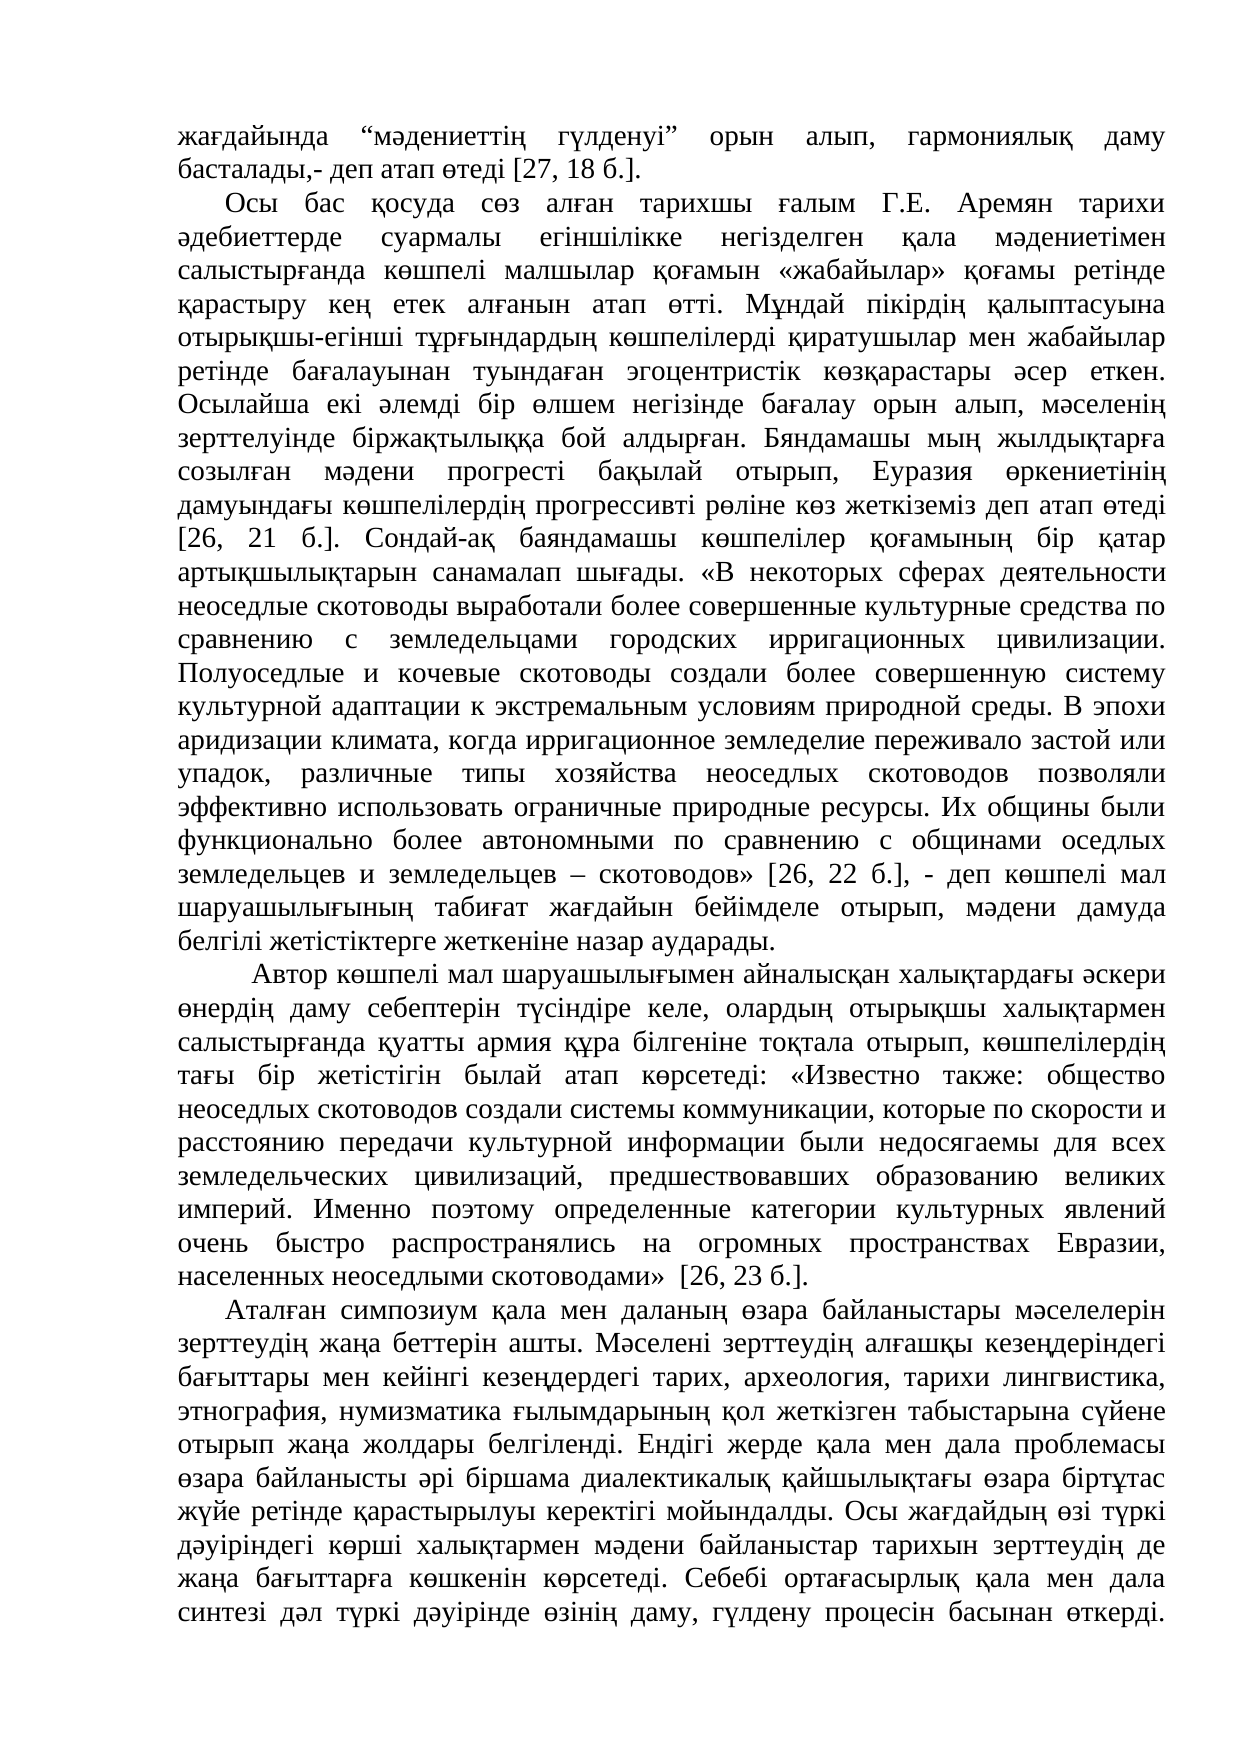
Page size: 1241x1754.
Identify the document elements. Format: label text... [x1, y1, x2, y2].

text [177, 1292, 1167, 1627]
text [177, 118, 1167, 185]
text Автор көшпелі мал шаруашылығымен айналысқан халықтардағы әскери өнердің даму себептерін түсіндіре келе, олардың отырықшы халықтармен салыстырғанда қуатты армия құра білгеніне тоқтала отырып, көшпелілердің тағы бір жетістігін былай атап көрсетеді: «Известно также: общество неоседлых скотоводов создали системы коммуникации, которые по скорости и расстоянию передачи культурной информации были недосягаемы для всех земледельческих цивилизаций, предшествовавших образованию великих империй. Именно поэтому определенные категории культурных явлений очень быстро распространялись на огромных пространствах Евразии, населенных неоседлыми скотоводами» [26, 23 б.]. [177, 957, 1167, 1292]
text Осы бас қосуда сөз алған тарихшы ғалым Г.Е. Аремян тарихи әдебиеттерде суармалы егіншілікке негізделген қала мәдениетімен салыстырғанда көшпелі малшылар қоғамын «жабайылар» қоғамы ретінде қарастыру кең етек алғанын атап өтті. Мұндай пікірдің қалыптасуына отырықшы-егінші тұрғындардың көшпелілерді қиратушылар мен жабайылар ретінде бағалауынан туындаған эгоцентристік көзқарастары әсер еткен. Осылайша екі әлемді бір өлшем негізінде бағалау орын алып, мәселенің зерттелуінде біржақтылыққа бой алдырған. Бяндамашы мың жылдықтарға созылған мәдени прогресті бақылай отырып, Еуразия өркениетінің дамуындағы көшпелілердің прогрессивті рөліне көз жеткіземіз деп атап өтеді [26, 21 б.]. Сондай-ақ баяндамашы көшпелілер қоғамының бір қатар артықшылықтарын санамалап шығады. «В некоторых сферах деятельности неоседлые скотоводы выработали более совершенные культурные средства по сравнению с земледельцами городских ирригационных цивилизации. Полуоседлые и кочевые скотоводы создали более совершенную систему культурной адаптации к экстремальным условиям природной среды. В эпохи аридизации климата, когда ирригационное земледелие переживало застой или упадок, различные типы хозяйства неоседлых скотоводов позволяли эффективно использовать ограничные природные ресурсы. Их общины были функционально более автономными по сравнению с общинами оседлых земледельцев и земледельцев – скотоводов» [26, 22 б.], - деп көшпелі мал шаруашылығының табиғат жағдайын бейімделе отырып, мәдени дамуда белгілі жетістіктерге жеткеніне назар аударады. [177, 185, 1167, 957]
